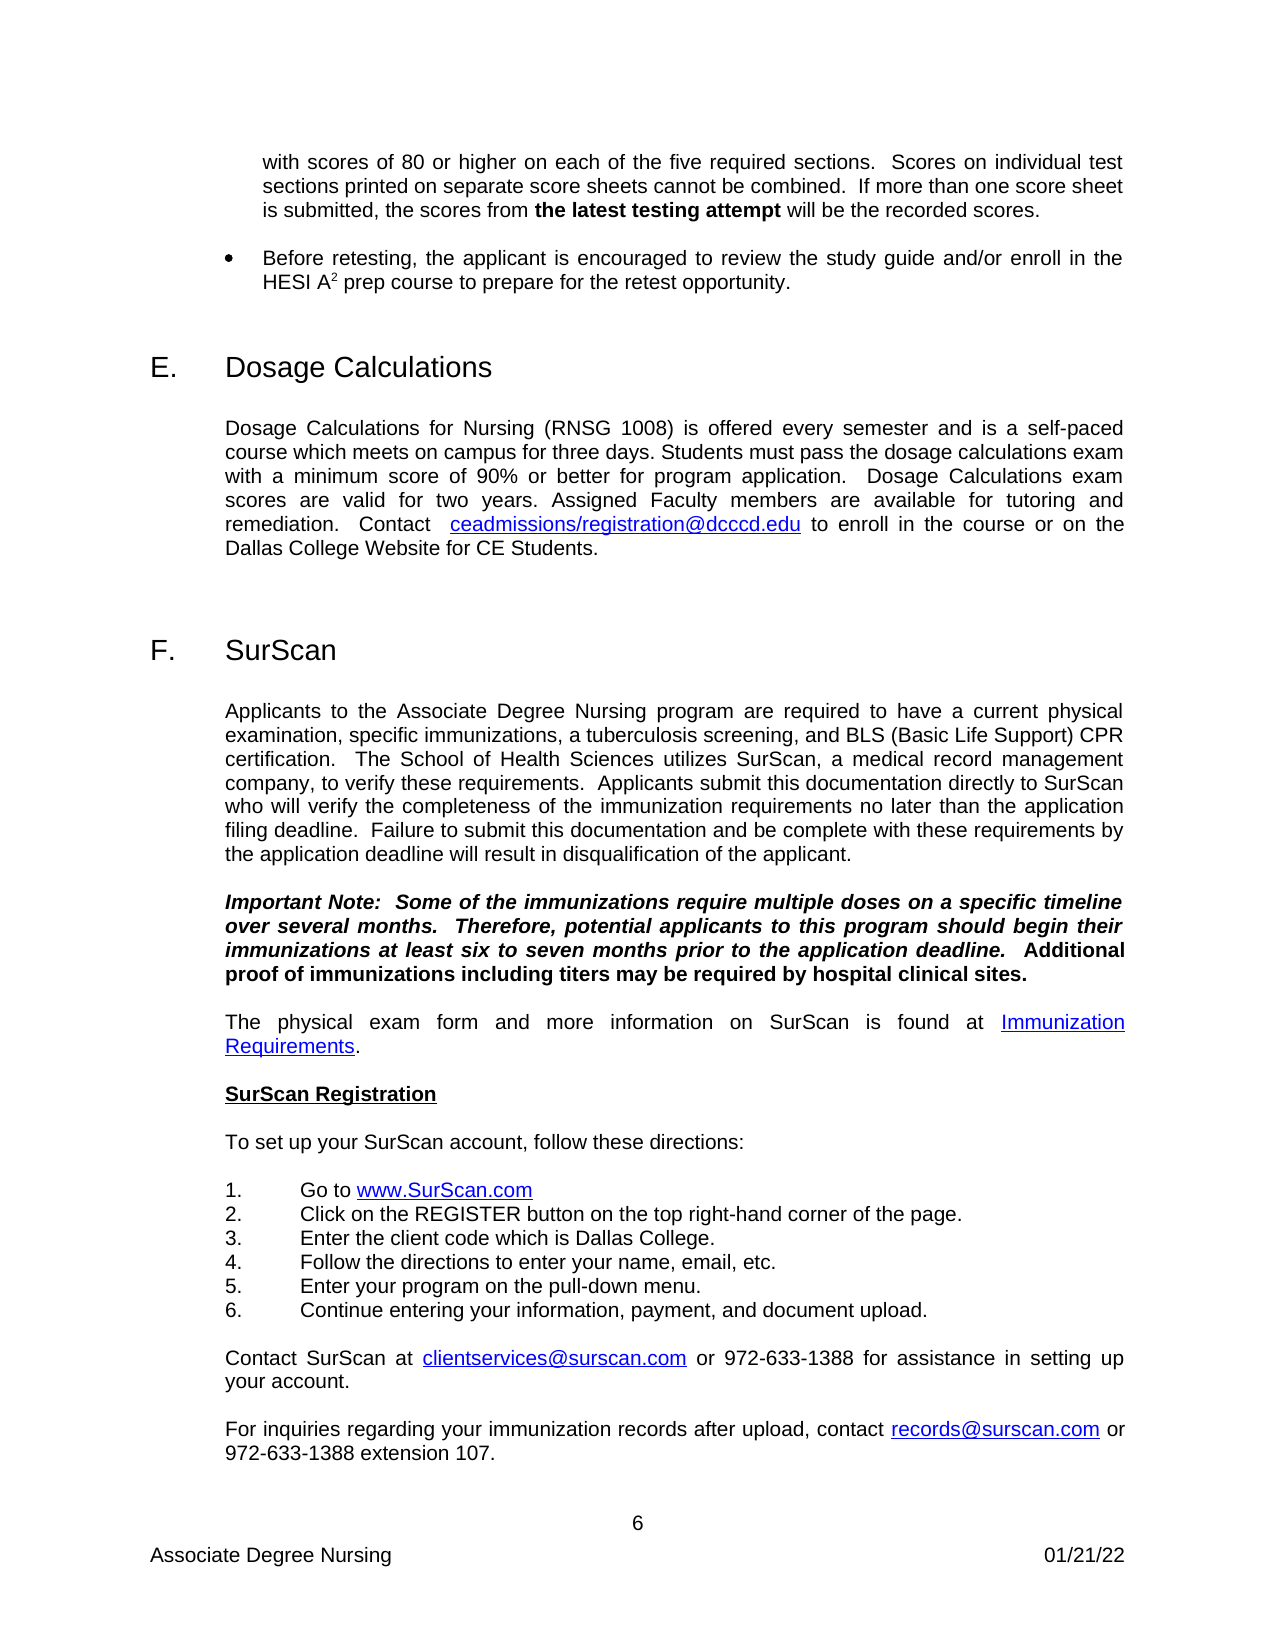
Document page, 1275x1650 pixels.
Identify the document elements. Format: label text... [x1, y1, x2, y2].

text For inquiries regarding your immunization records after upload, contact records@surscan.com or 972-633-1388 extension 107. [225, 1417, 1125, 1465]
text 5. Enter your program on the pull-down menu. [225, 1273, 1125, 1297]
text 2. Click on the REGISTER button on the top right-hand corner of the page. [225, 1202, 1125, 1226]
text The physical exam form and more information on SurScan is found at Immunization Requirements. [225, 1010, 1125, 1058]
text Dosage Calculations for Nursing (RNSG 1008) is offered every semester and is a self-paced course which meets on campus for three days. Students must pass the dosage calculations exam with a minimum score of 90% or better for program application. Dosage Calculations exam scores are valid for two years. Assigned Faculty members are available for tutoring and remediation. Contact ceadmissions/registration@dcccd.edu to enroll in the course or on the Dallas College Website for CE Students. [225, 416, 1125, 560]
text Important Note: Some of the immunizations require multiple doses on a specific timeline over several months. Therefore, potential applicants to this program should begin their immunizations at least six to seven months prior to the application deadline. Additional proof of immunizations including titers may be required by hospital clinical sites. [225, 890, 1125, 986]
text Contact SurScan at clientservices@surscan.com or 972-633-1388 for assistance in setting up your account. [225, 1345, 1125, 1393]
text 6. Continue entering your information, payment, and document upload. [225, 1297, 1125, 1321]
text 3. Enter the client code which is Dallas College. [225, 1226, 1125, 1249]
list Before retesting, the applicant is encouraged to review the study guide and/or enroll in the HESI A2 prep course to prepare for the retest opportunity. [225, 246, 1125, 294]
text SurScan Registration [225, 1082, 1125, 1106]
text Applicants to the Associate Degree Nursing program are required to have a current physical examination, specific immunizations, a tuberculosis screening, and BLS (Basic Life Support) CPR certification. The School of Health Sciences utilizes SurScan, a medical record management company, to verify these requirements. Applicants submit this documentation directly to SurScan who will verify the completeness of the immunization requirements no later than the application filing deadline. Failure to submit this documentation and be complete with these requirements by the application deadline will result in disqualification of the applicant. [225, 698, 1125, 866]
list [225, 150, 1125, 222]
text 1. Go to www.SurScan.com [225, 1178, 1125, 1202]
subtitle F. SurScan [150, 633, 1125, 666]
text To set up your SurScan account, follow these directions: [225, 1130, 1125, 1154]
text 4. Follow the directions to enter your name, email, etc. [225, 1249, 1125, 1273]
subtitle E. Dosage Calculations [150, 350, 1125, 384]
